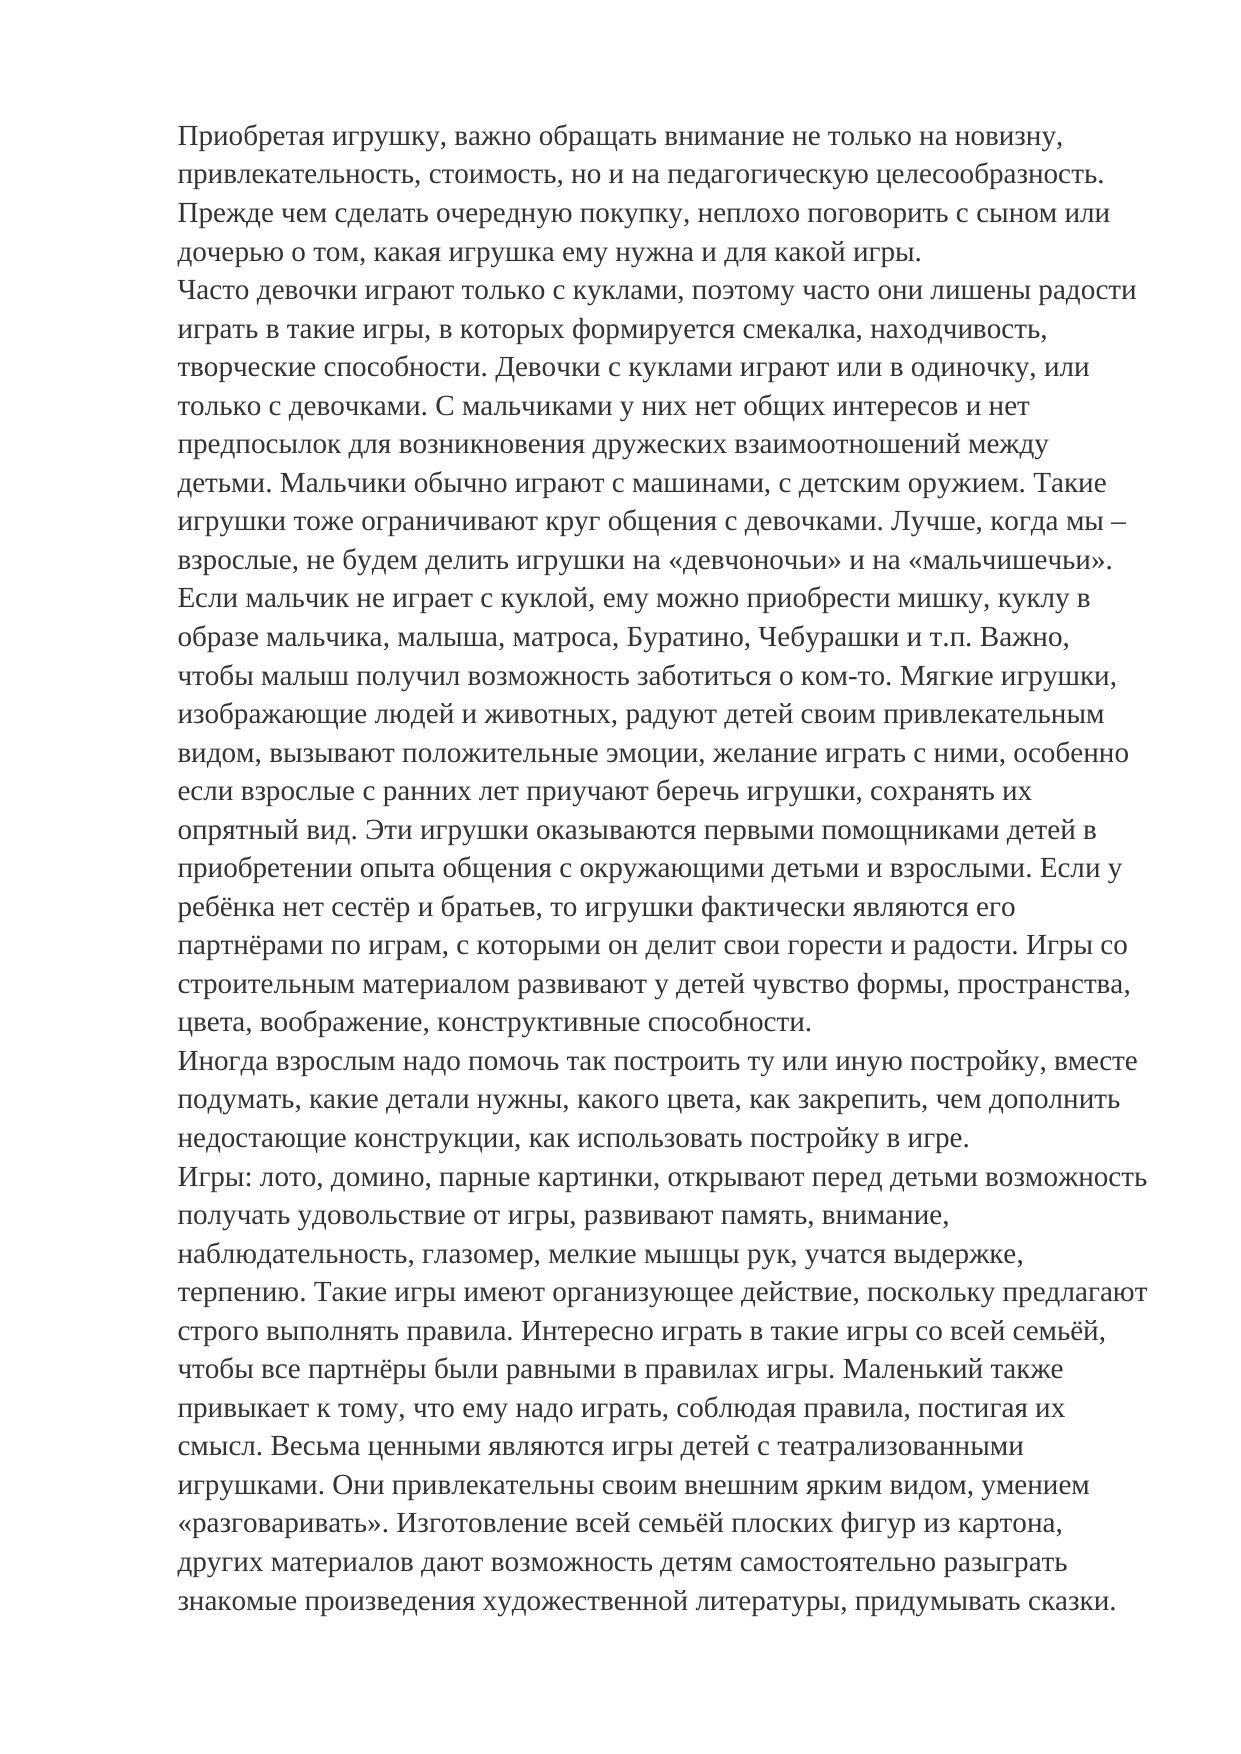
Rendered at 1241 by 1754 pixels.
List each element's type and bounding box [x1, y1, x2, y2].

text [177, 118, 1152, 1616]
